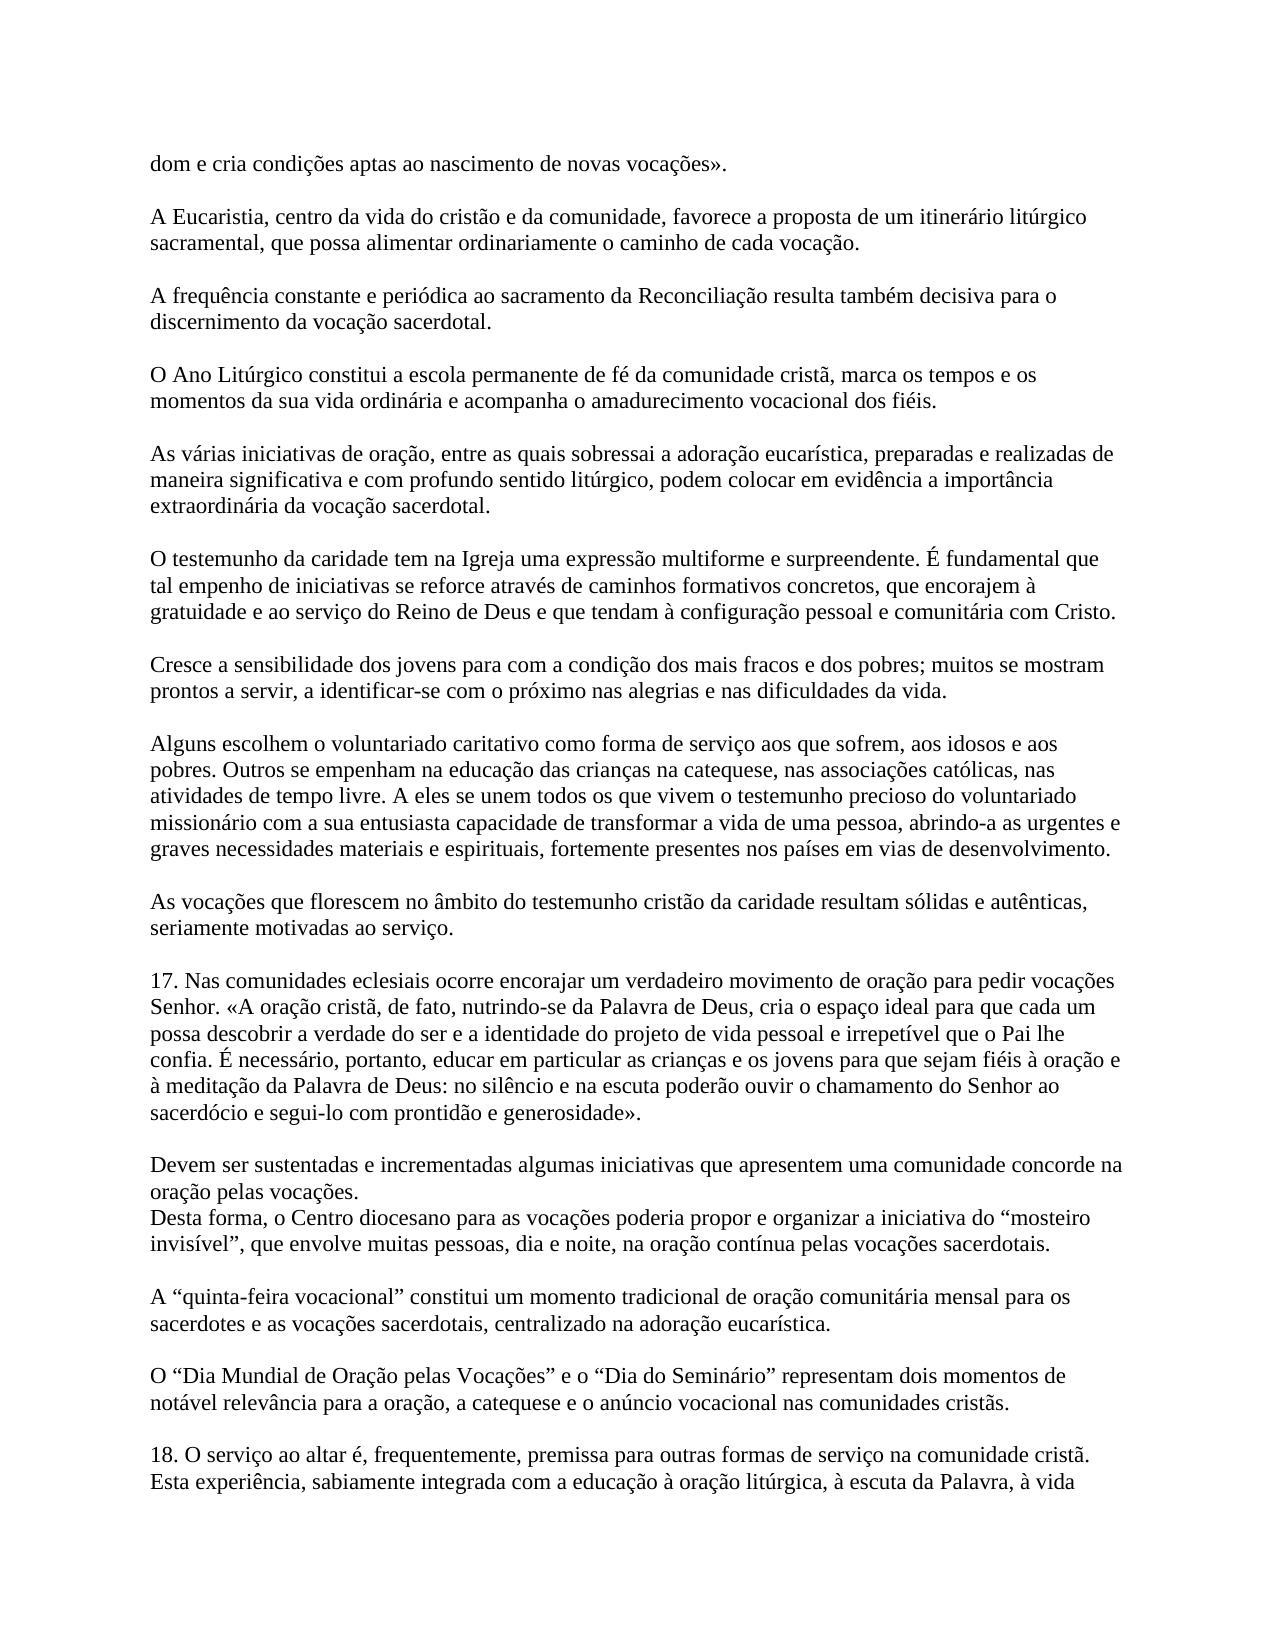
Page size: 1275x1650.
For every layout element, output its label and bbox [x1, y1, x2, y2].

text [150, 150, 1125, 1494]
